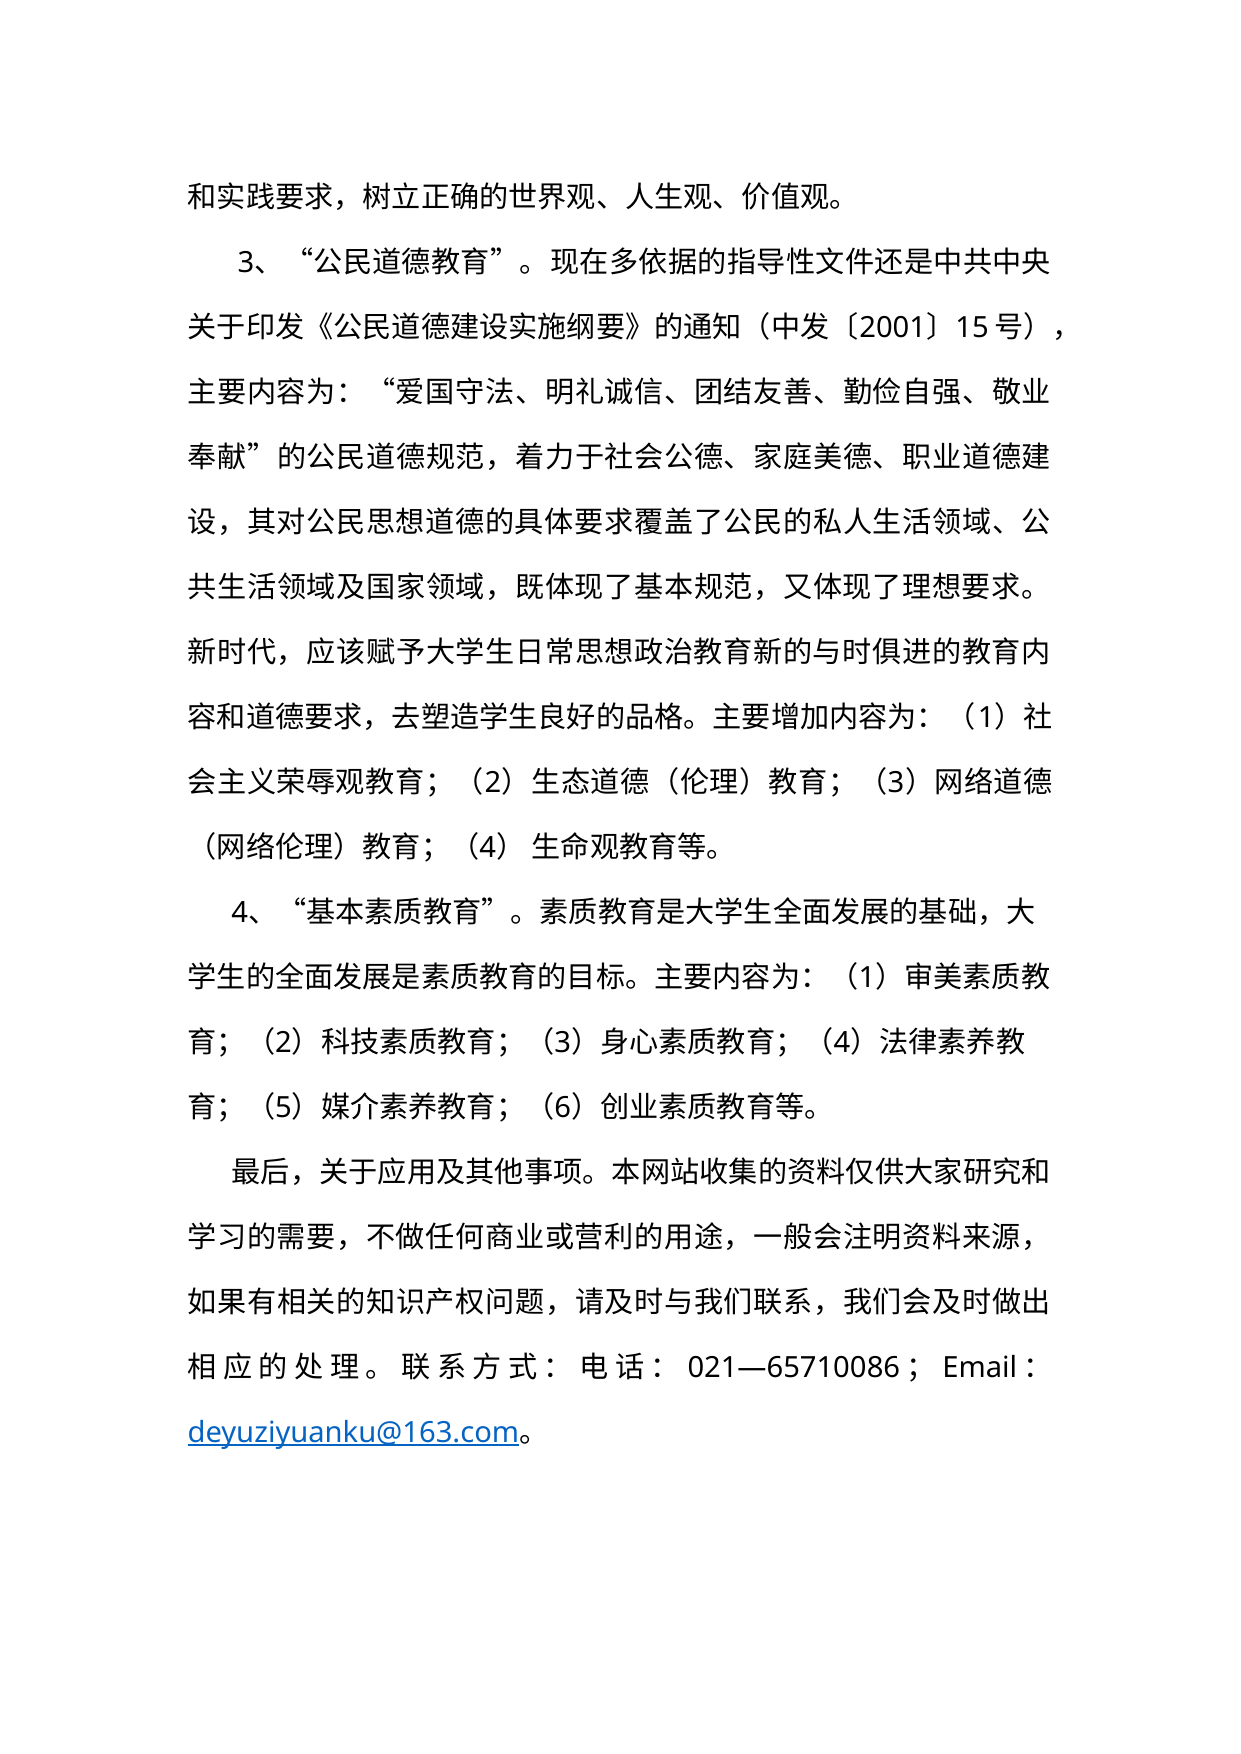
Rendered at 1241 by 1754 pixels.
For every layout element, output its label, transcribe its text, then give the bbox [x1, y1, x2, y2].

text 4、“基本素质教育”。素质教育是大学生全面发展的基础，大学生的全面发展是素质教育的目标。主要内容为：（1）审美素质教育；（2）科技素质教育；（3）身心素质教育；（4）法律素养教育；（5）媒介素养教育；（6）创业素质教育等。 [187, 877, 1053, 1137]
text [187, 162, 1053, 227]
text 3、“公民道德教育”。现在多依据的指导性文件还是中共中央关于印发《公民道德建设实施纲要》的通知（中发〔2001〕15号），主要内容为：“爱国守法、明礼诚信、团结友善、勤俭自强、敬业奉献”的公民道德规范，着力于社会公德、家庭美德、职业道德建设，其对公民思想道德的具体要求覆盖了公民的私人生活领域、公共生活领域及国家领域，既体现了基本规范，又体现了理想要求。新时代，应该赋予大学生日常思想政治教育新的与时俱进的教育内容和道德要求，去塑造学生良好的品格。主要增加内容为：（1）社会主义荣辱观教育；（2）生态道德（伦理）教育；（3）网络道德（网络伦理）教育；（4） 生命观教育等。 [187, 227, 1053, 877]
text 最后，关于应用及其他事项。本网站收集的资料仅供大家研究和学习的需要，不做任何商业或营利的用途，一般会注明资料来源，如果有相关的知识产权问题，请及时与我们联系，我们会及时做出相应的处理。联系方式：电话：021—65710086；Email：deyuziyuanku@163.com。 [187, 1137, 1053, 1462]
